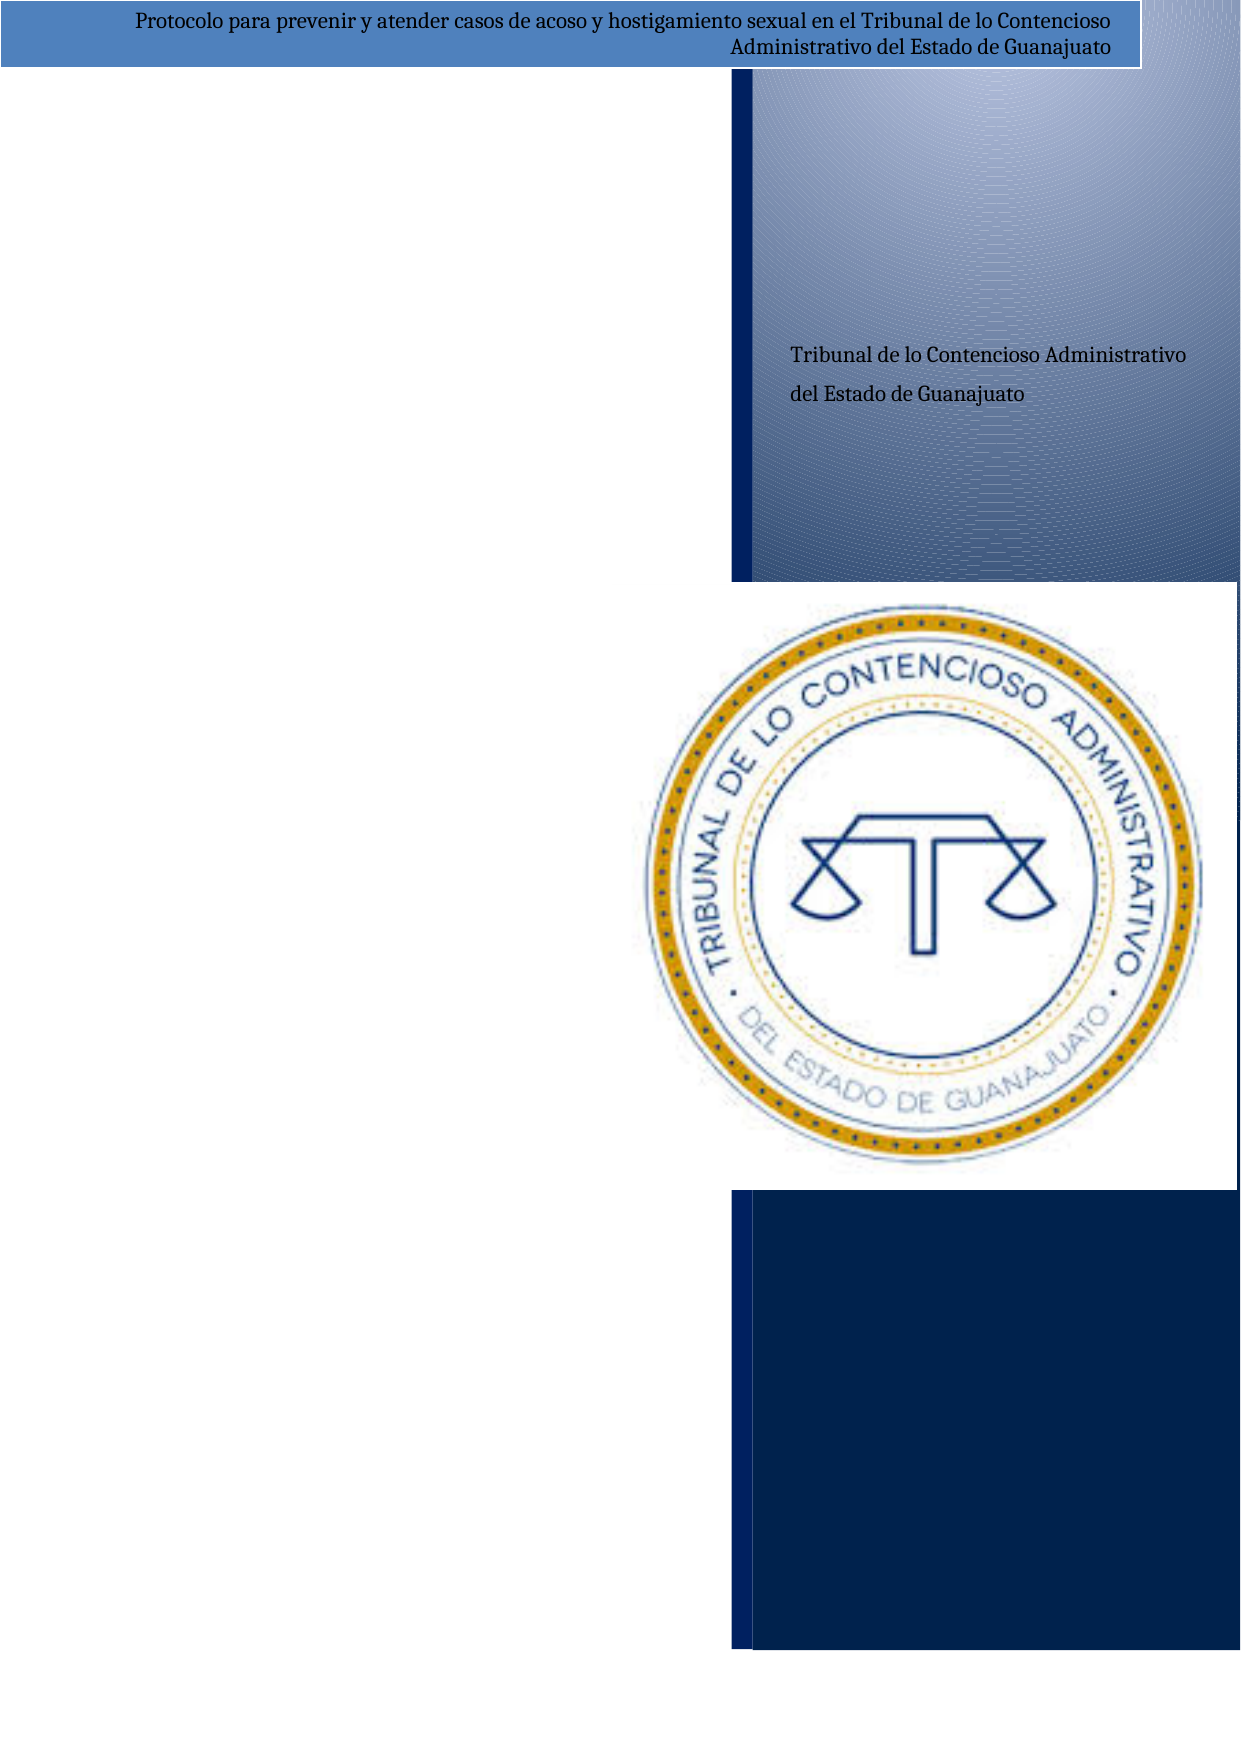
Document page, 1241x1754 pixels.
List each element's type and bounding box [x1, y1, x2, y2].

picture [612, 584, 1235, 1188]
